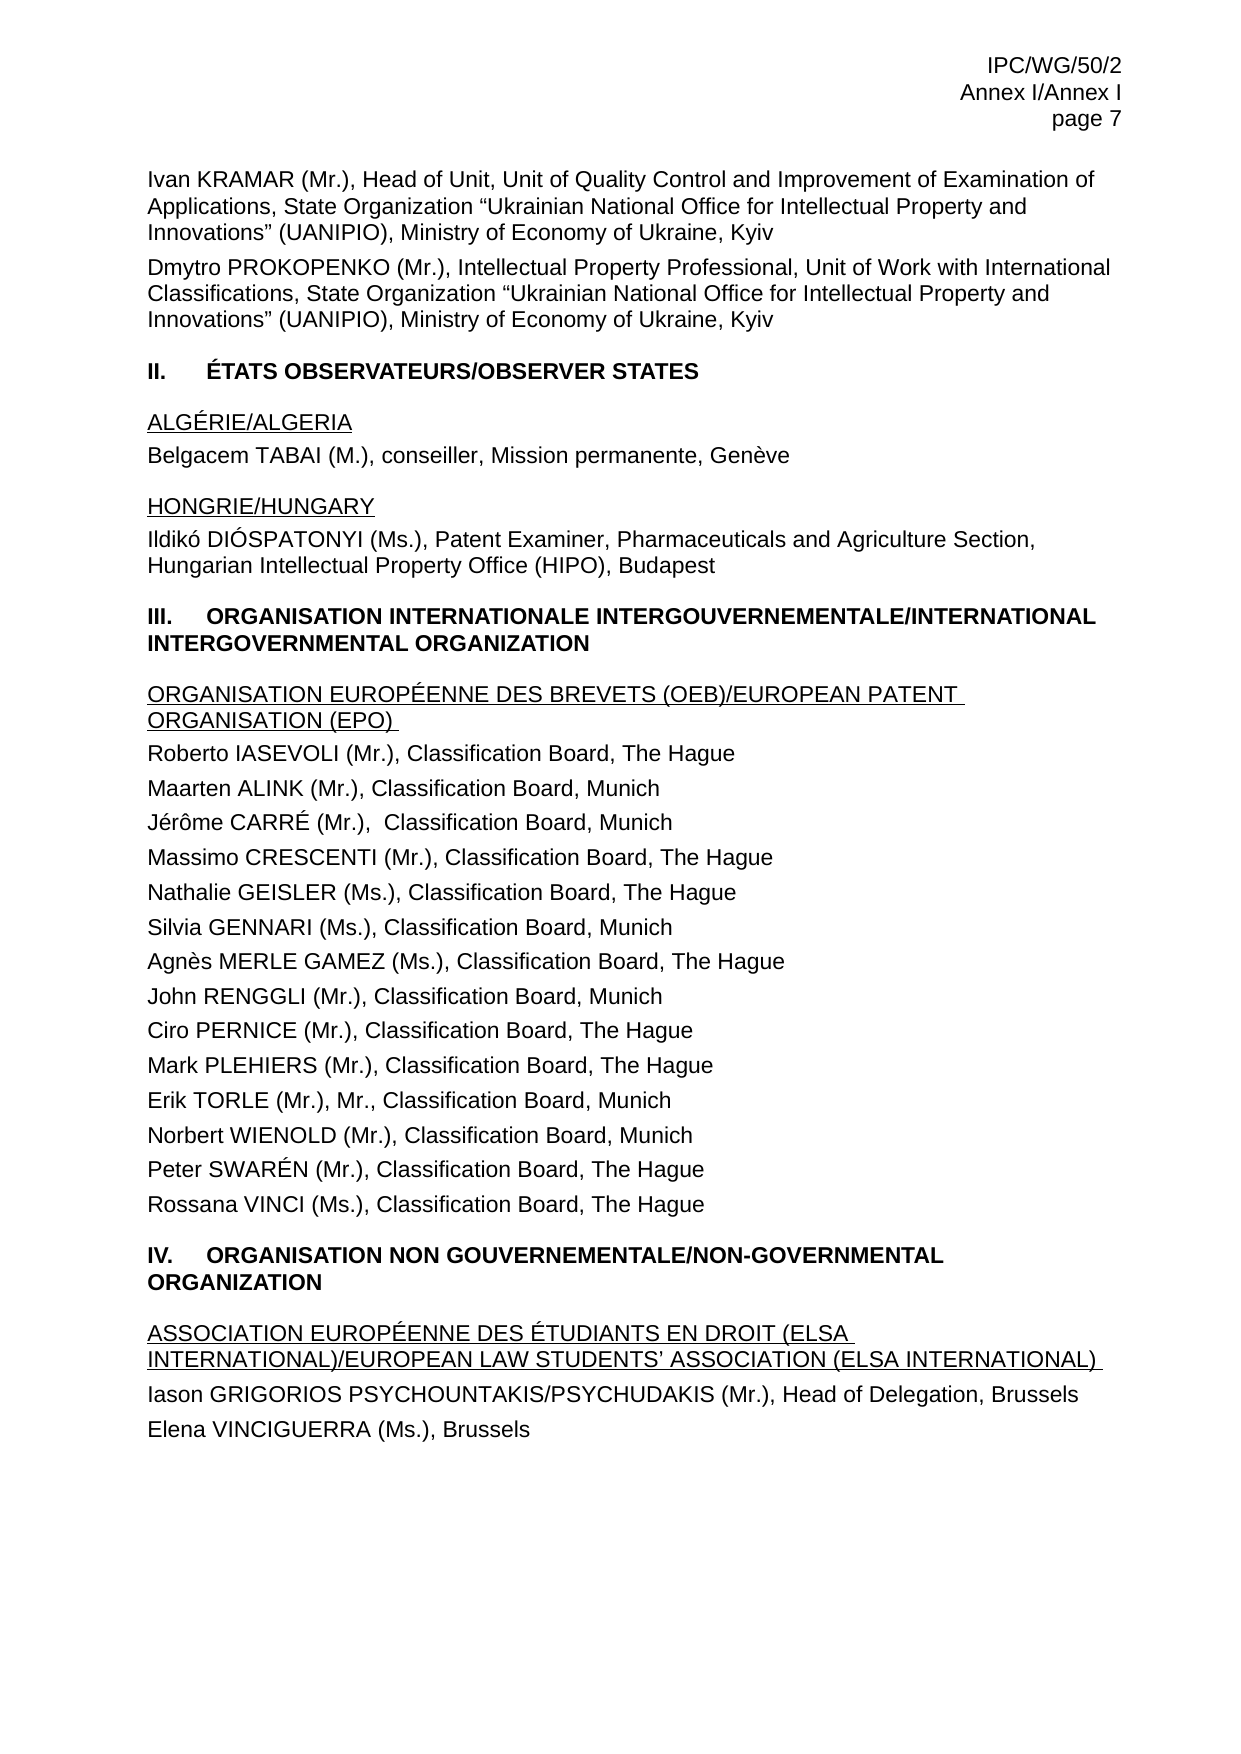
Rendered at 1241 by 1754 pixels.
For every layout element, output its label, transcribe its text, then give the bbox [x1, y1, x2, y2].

text Maarten ALINK (Mr.), Classification Board, Munich [147, 775, 1122, 801]
text Ciro PERNICE (Mr.), Classification Board, The Hague [147, 1017, 1122, 1044]
subtitle II. ÉTATs OBSERVATEURs/OBSERVER STATEs [147, 358, 1122, 384]
text Elena VINCIGUERRA (Ms.), Brussels [147, 1416, 1122, 1442]
text Peter SWARÉN (Mr.), Classification Board, The Hague [147, 1156, 1122, 1183]
text Erik TORLE (Mr.), Mr., Classification Board, Munich [147, 1087, 1122, 1113]
subtitle ORGANISATION EUROPÉENNE DES BREVETS (OEB)/EUROPEAN PATENT ORGANISATION (EPO) [147, 681, 1122, 734]
text Ivan KRAMAR (Mr.), Head of Unit, Unit of Quality Control and Improvement of Examination of Applications, State Organization “Ukrainian National Office for Intellectual Property and Innovations” (UANIPIO), Ministry of Economy of Ukraine, Kyiv [147, 166, 1122, 245]
text Agnès MERLE GAMEZ (Ms.), Classification Board, The Hague [147, 948, 1122, 974]
text Iason GRIGORIOS PSYCHOUNTAKIS/PSYCHUDAKIS (Mr.), Head of Delegation, Brussels [147, 1381, 1122, 1407]
text IV. Organisation non gouvernementale/Non-Governmental Organization [147, 1242, 1122, 1295]
text Ildikó DIÓSPATONYI (Ms.), Patent Examiner, Pharmaceuticals and Agriculture Section, Hungarian Intellectual Property Office (HIPO), Budapest [147, 526, 1122, 578]
text Rossana VINCI (Ms.), Classification Board, The Hague [147, 1191, 1122, 1217]
text Dmytro PROKOPENKO (Mr.), Intellectual Property Professional, Unit of Work with International Classifications, State Organization “Ukrainian National Office for Intellectual Property and Innovations” (UANIPIO), Ministry of Economy of Ukraine, Kyiv [147, 254, 1122, 333]
text Norbert WIENOLD (Mr.), Classification Board, Munich [147, 1122, 1122, 1148]
text Mark PLEHIERS (Mr.), Classification Board, The Hague [147, 1052, 1122, 1078]
text Belgacem TABAI (M.), conseiller, Mission permanente, Genève [147, 442, 1122, 468]
text Silvia GENNARI (Ms.), Classification Board, Munich [147, 913, 1122, 940]
text Association européenne des étudiants en droit (ELSA International)/European Law Students’ Association (ELSA International) [147, 1320, 1122, 1373]
subtitle HONGRIE/HUNGARY [147, 493, 1122, 519]
text Nathalie GEISLER (Ms.), Classification Board, The Hague [147, 879, 1122, 905]
text Jérôme CARRÉ (Mr.), Classification Board, Munich [147, 809, 1122, 836]
subtitle III. ORGANISATION INTERNATIONALE INTERGOUVERNEMENTALE/INTERNATIONAL INTERGOVERNMENTAL ORGANIZATION [147, 603, 1122, 656]
subtitle ALGÉRIE/ALGERIA [147, 409, 1122, 435]
text John RENGGLI (Mr.), Classification Board, Munich [147, 983, 1122, 1009]
text Massimo CRESCENTI (Mr.), Classification Board, The Hague [147, 844, 1122, 870]
text Roberto IASEVOLI (Mr.), Classification Board, The Hague [147, 740, 1122, 766]
